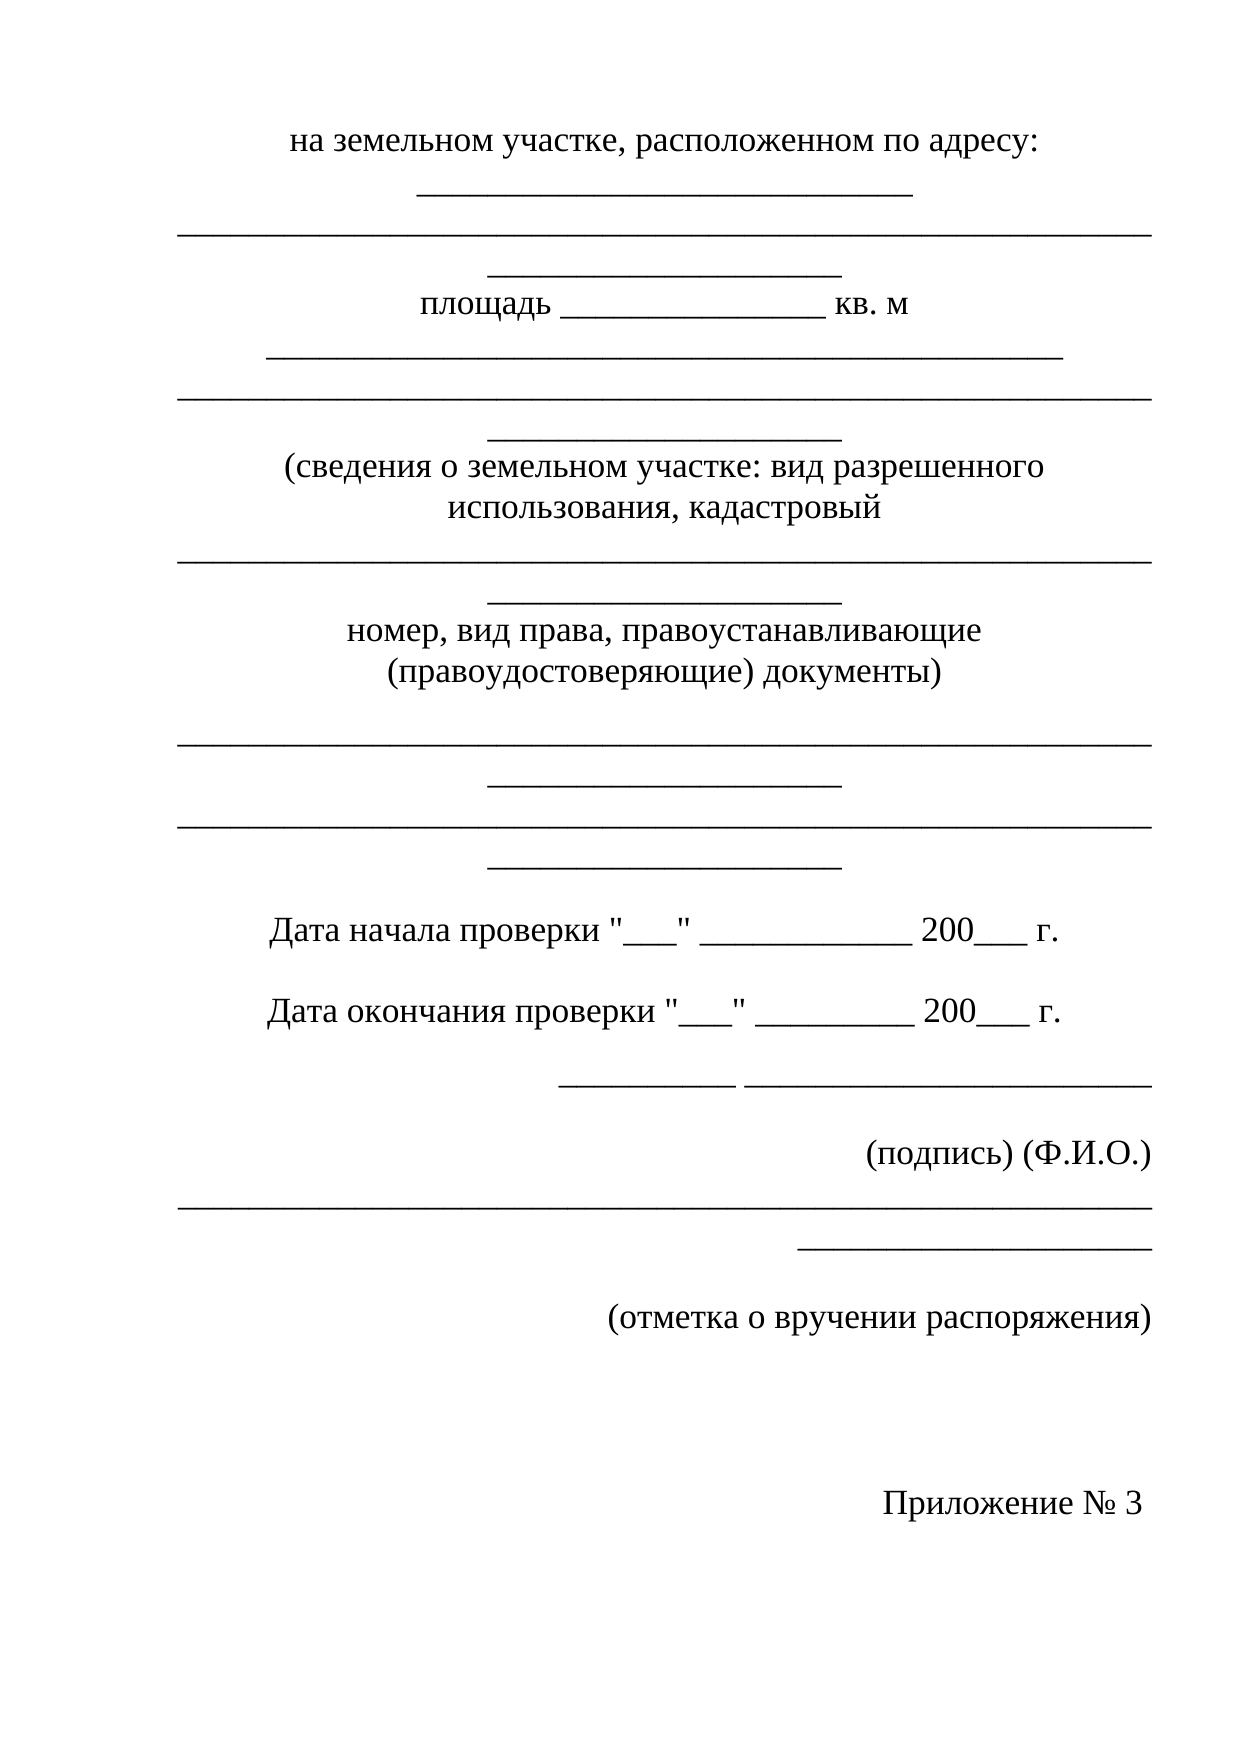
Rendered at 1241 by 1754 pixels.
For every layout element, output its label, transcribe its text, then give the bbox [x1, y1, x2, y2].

text __________ _______________________ (подпись) (Ф.И.О.) ___________________________________________________________________________ (отметка о вручении распоряжения) [177, 1050, 1152, 1446]
text ___________________________________________________________________________ ___________________________________________________________________________ [177, 709, 1152, 873]
text Дата начала проверки "___" ____________ 200___ г. Дата окончания проверки "___" _________ 200___ г. [177, 908, 1152, 1031]
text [177, 1481, 1152, 1563]
text на земельном участке, расположенном по адресу: ____________________________ ___________________________________________________________________________ площадь _______________ кв. м _____________________________________________ ___________________________________________________________________________ (сведения о земельном участке: вид разрешенного использования, кадастровый ___________________________________________________________________________ номер, вид права, правоустанавливающие (правоудостоверяющие) документы) [177, 118, 1152, 690]
